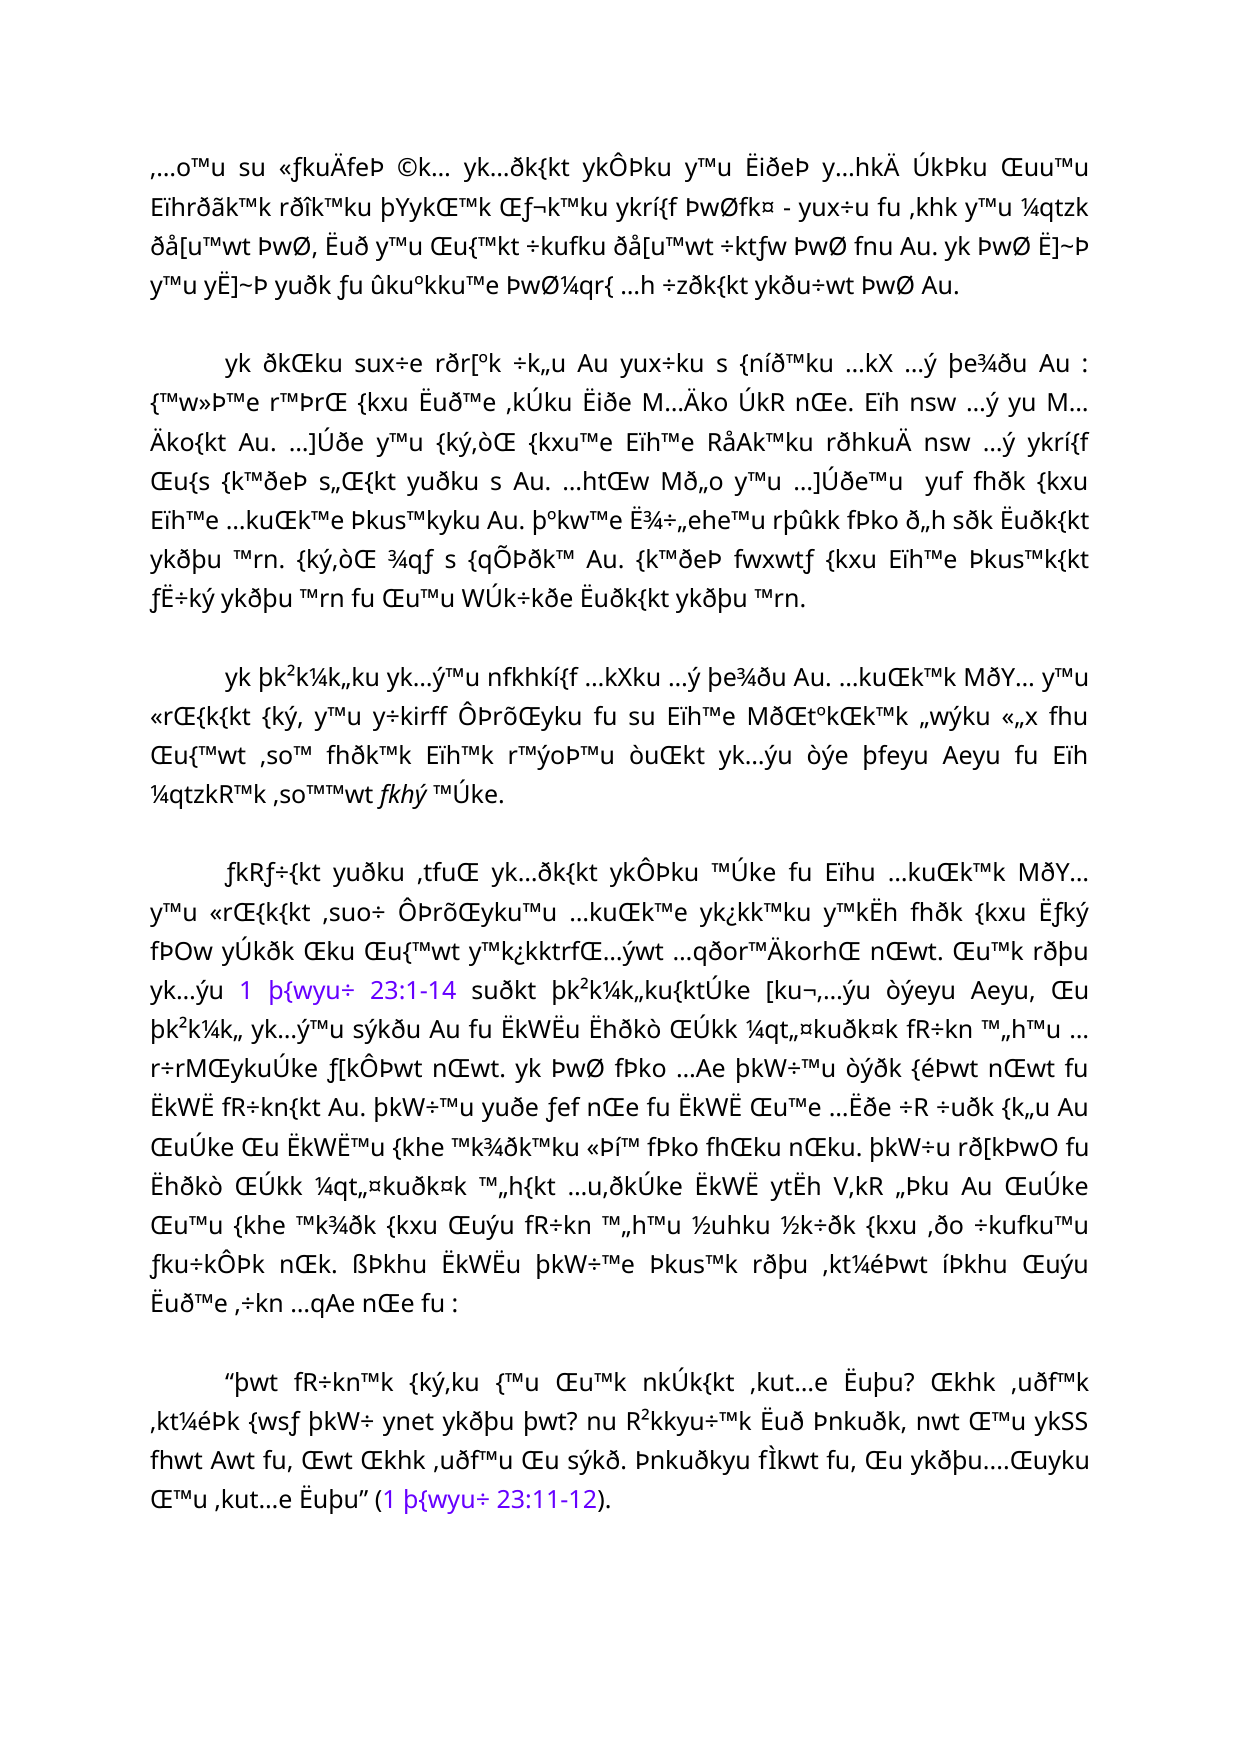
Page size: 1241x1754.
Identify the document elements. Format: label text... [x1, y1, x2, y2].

text yk ðkŒku sux÷e rðr[ºk ÷k„u Au yux÷ku s {níð™ku …kX …ý þe¾ðu Au : {™w»Þ™e r™ÞrŒ {kxu Ëuð™e ‚kÚku Ëiðe M…Äko ÚkR nŒe. Eïh nsw …ý yu M…Äko{kt Au. …]Úðe y™u {ký‚òŒ {kxu™e Eïh™e RåAk™ku rðhkuÄ nsw …ý ykrí{f Œu{s {k™ðeÞ s„Œ{kt yuðku s Au. …htŒw Mð„o y™u …]Úðe™u yuf fhðk {kxu Eïh™e …kuŒk™e Þkus™kyku Au. þºkw™e Ë¾÷„ehe™u rþûkk fÞko ð„h sðk Ëuðk{kt ykðþu ™rn. {ký‚òŒ ¾qƒ s {qÕÞðk™ Au. {k™ðeÞ fwxwtƒ {kxu Eïh™e Þkus™k{kt ƒË÷ký ykðþu ™rn fu Œu™u WÚk÷kðe Ëuðk{kt ykðþu ™rn. [150, 346, 1090, 615]
text yk þk²k¼k„ku yk…ý™u nfkhkí{f …kXku …ý þe¾ðu Au. …kuŒk™k MðY… y™u «rŒ{k{kt {ký‚ y™u y÷kirff ÔÞrõŒyku fu su Eïh™e MðŒtºkŒk™k „wýku «„x fhu Œu{™wt ‚so™ fhðk™k Eïh™k r™ýoÞ™u òuŒkt yk…ýu òýe þfeyu Aeyu fu Eïh ¼qtzkR™k ‚so™™wt fkhý ™Úke. [150, 659, 1090, 811]
text ‚…o™u su «ƒkuÄfeÞ ©k… yk…ðk{kt ykÔÞku y™u ËiðeÞ y…hkÄ ÚkÞku Œuu™u Eïhrðãk™k rðîk™ku þYykŒ™k Œƒ¬k™ku ykrí{f ÞwØfk¤ - yux÷u fu ‚khk y™u ¼qtzk ðå[u™wt ÞwØ, Ëuð y™u Œu{™kt ÷kufku ðå[u™wt ÷ktƒw ÞwØ fnu Au. yk ÞwØ Ë]~Þ y™u yË]~Þ yuðk ƒu ûkuºkku™e ÞwØ¼qr{ …h ÷zðk{kt ykðu÷wt ÞwØ Au. [150, 150, 1090, 302]
text ƒkRƒ÷{kt yuðku ‚tfuŒ yk…ðk{kt ykÔÞku ™Úke fu Eïhu …kuŒk™k MðY… y™u «rŒ{k{kt ‚suo÷ ÔÞrõŒyku™u …kuŒk™e yk¿kk™ku y™kËh fhðk {kxu Ëƒký fÞOw yÚkðk Œku Œu{™wt y™k¿kktrfŒ…ýwt …qðor™ÄkorhŒ nŒwt. Œu™k rðþu yk…ýu 1 þ{wyu÷ 23:1-14 suðkt þk²k¼k„ku{ktÚke [ku¬‚…ýu òýeyu Aeyu, Œu þk²k¼k„ yk…ý™u sýkðu Au fu ËkWËu Ëhðkò ŒÚkk ¼qt„¤kuðk¤k fR÷kn ™„h™u …r÷rMŒykuÚke ƒ[kÔÞwt nŒwt. yk ÞwØ fÞko …Ae þkW÷™u òýðk {éÞwt nŒwt fu ËkWË fR÷kn{kt Au. þkW÷™u yuðe ƒef nŒe fu ËkWË Œu™e …Ëðe ÷R ÷uðk {k„u Au ŒuÚke Œu ËkWË™u {khe ™k¾ðk™ku «Þí™ fÞko fhŒku nŒku. þkW÷u rð[kÞwO fu Ëhðkò ŒÚkk ¼qt„¤kuðk¤k ™„h{kt …u‚ðkÚke ËkWË ytËh V‚kR „Þku Au ŒuÚke Œu™u {khe ™k¾ðk {kxu Œuýu fR÷kn ™„h™u ½uhku ½k÷ðk {kxu ‚ðo ÷kufku™u ƒku÷kÔÞk nŒk. ßÞkhu ËkWËu þkW÷™e Þkus™k rðþu ‚kt¼éÞwt íÞkhu Œuýu Ëuð™e ‚÷kn …qAe nŒe fu : [150, 855, 1090, 1320]
text “þwt fR÷kn™k {ký‚ku {™u Œu™k nkÚk{kt ‚kut…e Ëuþu? Œkhk ‚uðf™k ‚kt¼éÞk {wsƒ þkW÷ ynet ykðþu þwt? nu R²kkyu÷™k Ëuð Þnkuðk, nwt Œ™u ykSS fhwt Awt fu, Œwt Œkhk ‚uðf™u Œu sýkð. Þnkuðkyu fÌkwt fu, Œu ykðþu....Œuyku Œ™u ‚kut…e Ëuþu” (1 þ{wyu÷ 23:11-12). [150, 1364, 1090, 1516]
